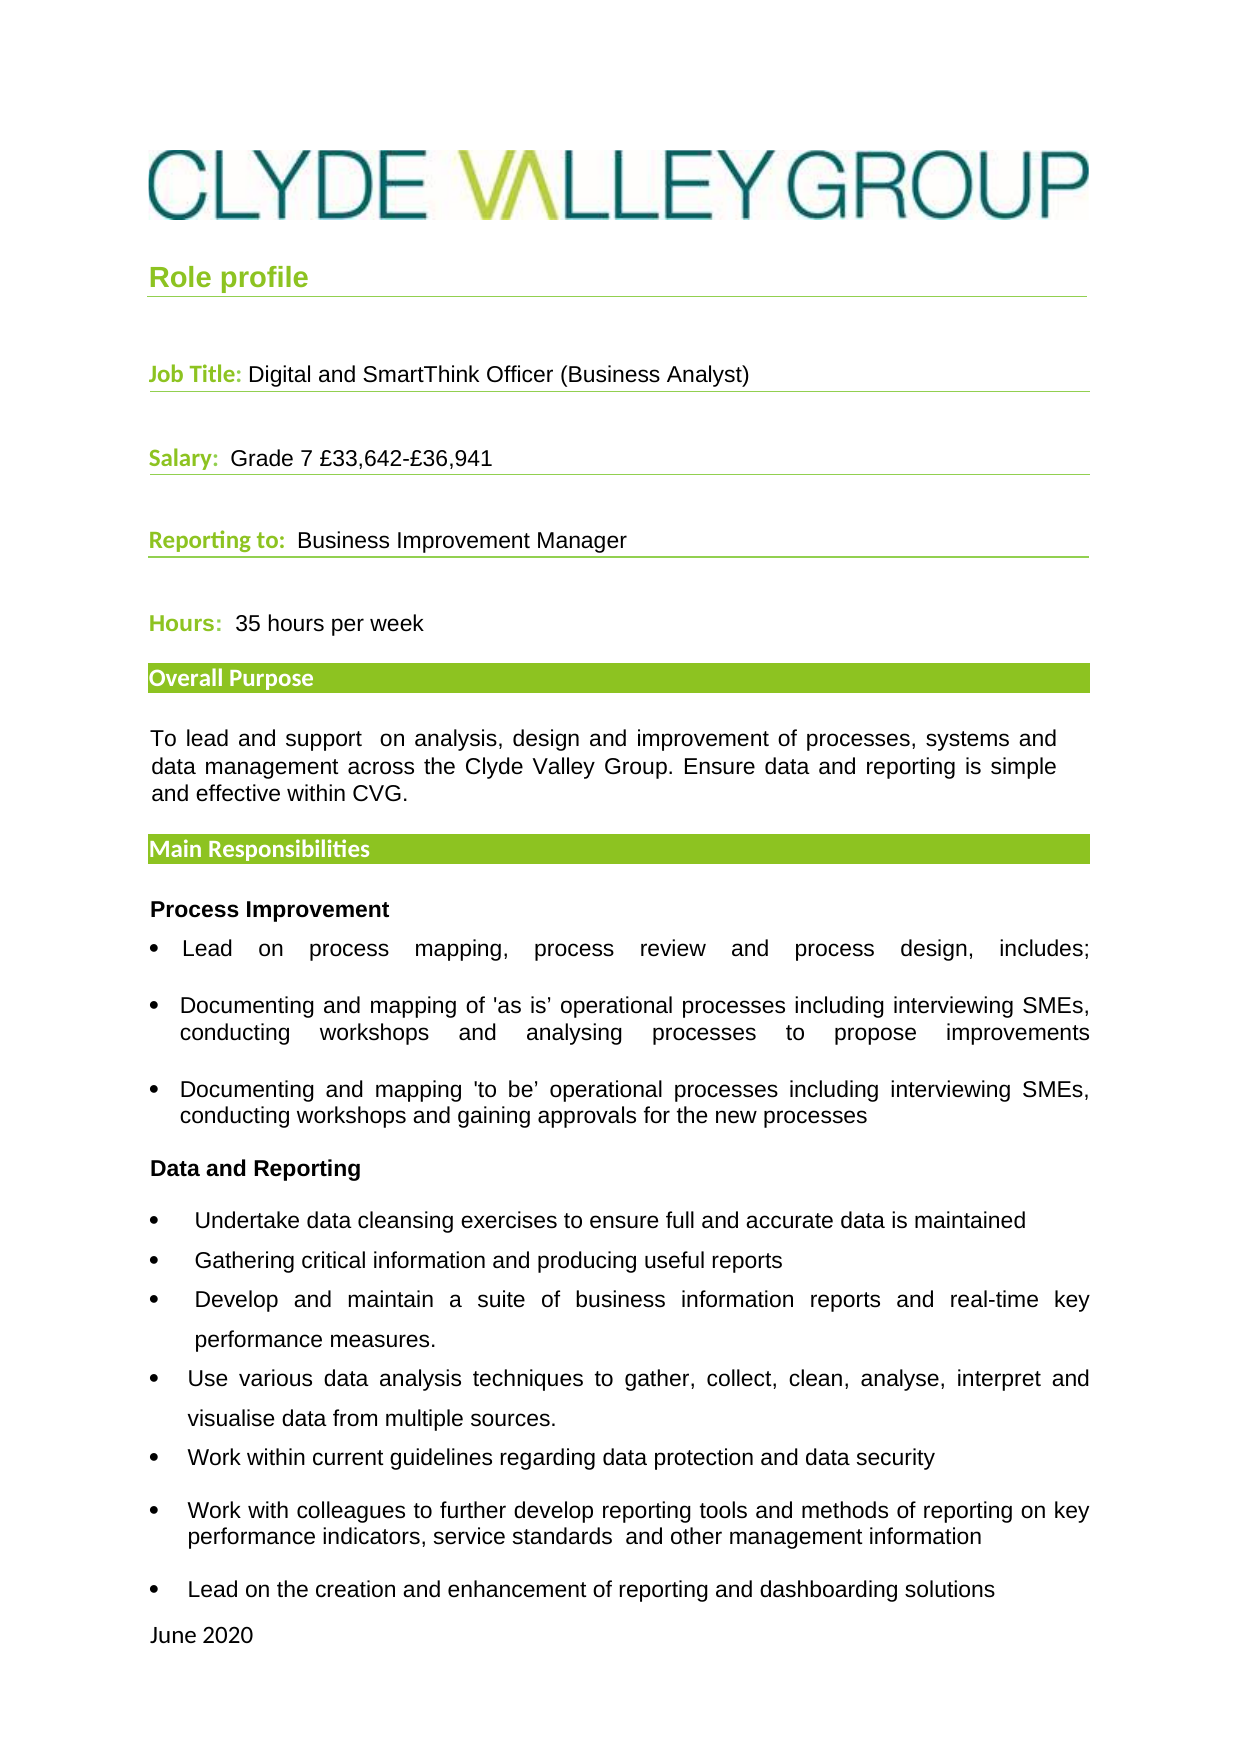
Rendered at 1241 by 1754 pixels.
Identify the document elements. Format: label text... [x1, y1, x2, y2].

picture [148, 150, 1089, 220]
list Documenting and mapping 'to be’ operational processes including interviewing SMEs, conducting workshops and gaining approvals for the new processes [150, 1076, 1090, 1128]
list Develop and maintain a suite of business information reports and real-time key performance measures. [150, 1286, 1090, 1352]
text Process Improvement [150, 896, 1058, 923]
list Lead on the creation and enhancement of reporting and dashboarding solutions [150, 1576, 1090, 1602]
text Salary: Grade 7 £33,642-£36,941 [148, 442, 1090, 472]
text Overall Purpose [148, 663, 1090, 693]
subtitle Role profile [148, 260, 1090, 294]
text Main Responsibilities [148, 834, 1090, 864]
list Work with colleagues to further develop reporting tools and methods of reporting on key performance indicators, service standards and other management information [150, 1497, 1090, 1549]
text Hours: 35 hours per week [148, 609, 1090, 636]
list Lead on process mapping, process review and process design, includes; [150, 935, 1090, 992]
list Work within current guidelines regarding data protection and data security [150, 1444, 1090, 1471]
text Reporting to: Business Improvement Manager [148, 525, 1090, 583]
text To lead and support on analysis, design and improvement of processes, systems and data management across the Clyde Valley Group. Ensure data and reporting is simple and effective within CVG. [150, 725, 1058, 806]
text Job Title: Digital and SmartThink Officer (Business Analyst) [148, 358, 1090, 389]
list Gathering critical information and producing useful reports [150, 1247, 1090, 1273]
list Documenting and mapping of 'as is’ operational processes including interviewing SMEs, conducting workshops and analysing processes to propose improvements [150, 992, 1090, 1076]
list Undertake data cleansing exercises to ensure full and accurate data is maintained [150, 1207, 1090, 1234]
list Use various data analysis techniques to gather, collect, clean, analyse, interpret and visualise data from multiple sources. [150, 1365, 1090, 1431]
text Data and Reporting [150, 1154, 1090, 1181]
